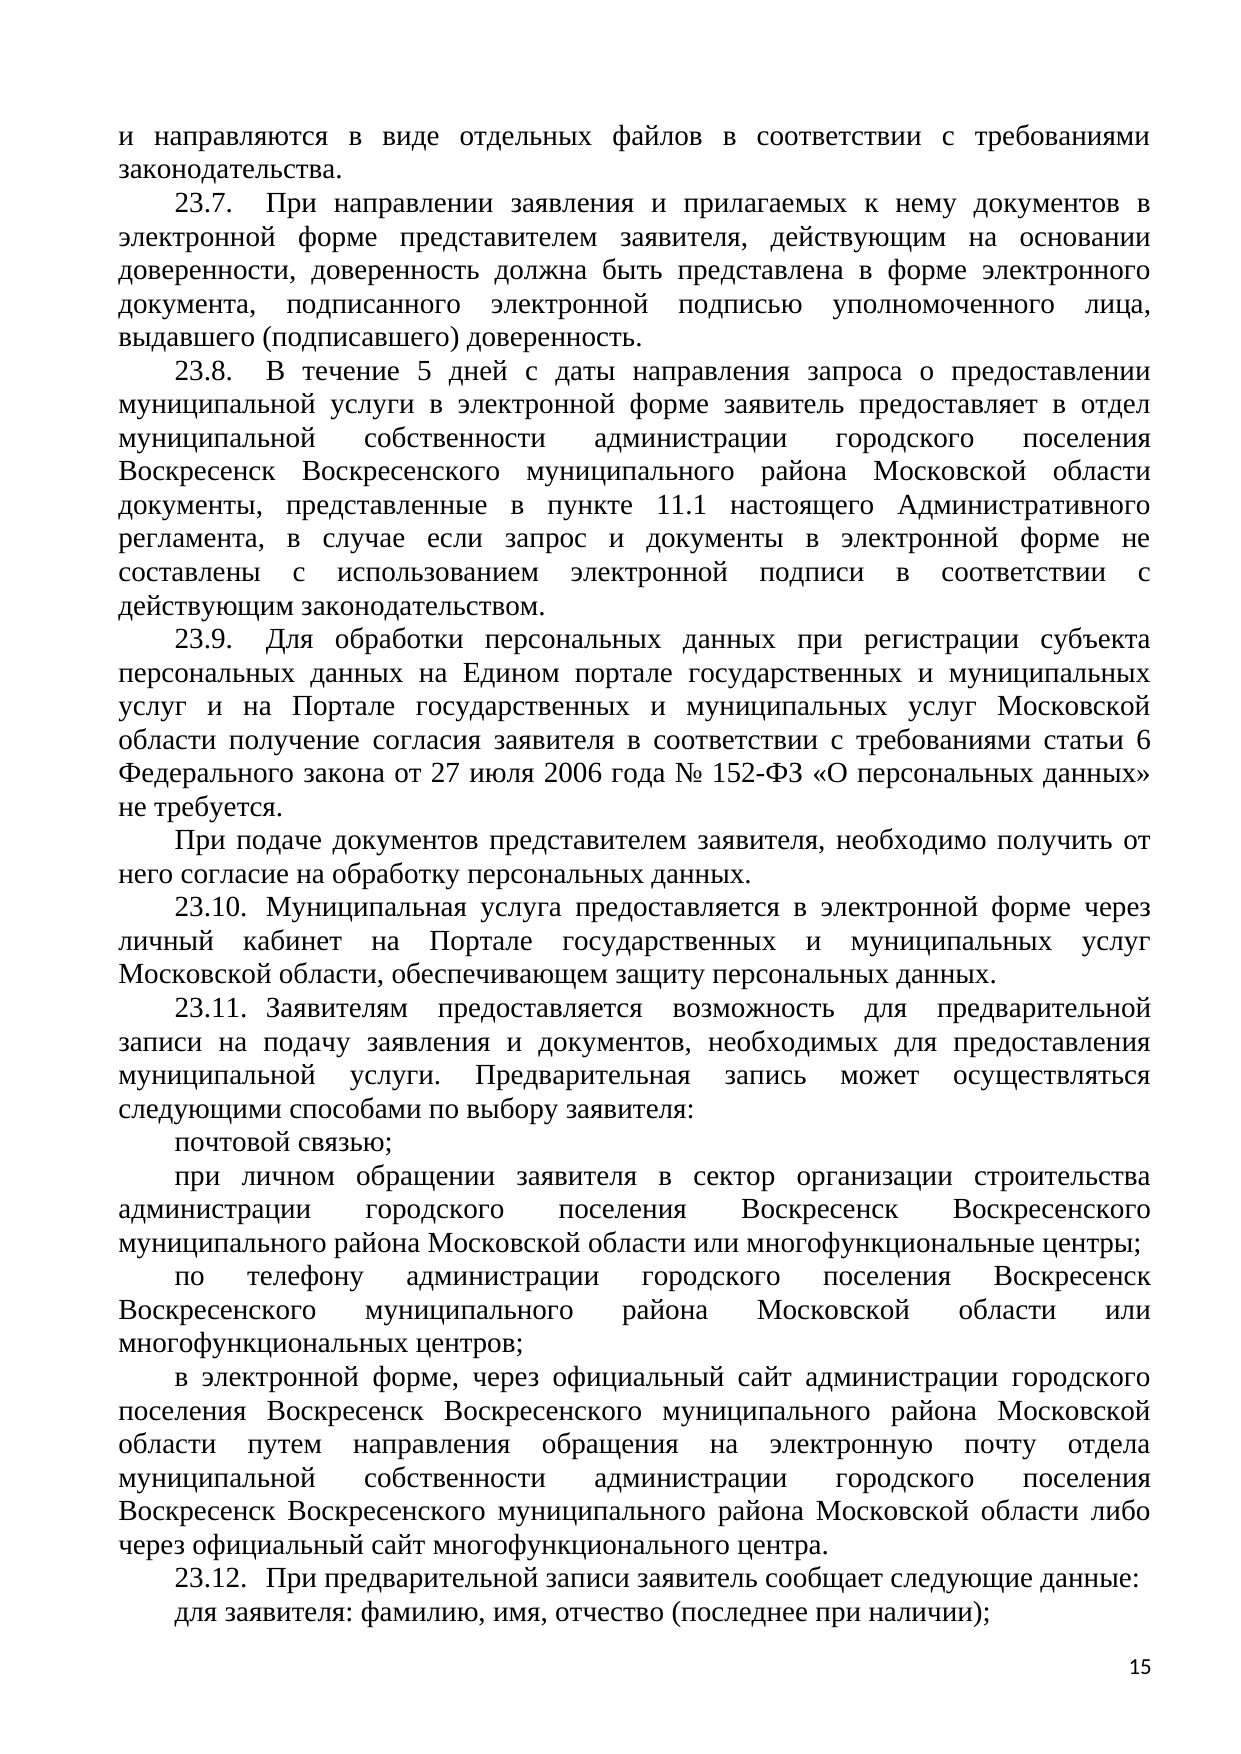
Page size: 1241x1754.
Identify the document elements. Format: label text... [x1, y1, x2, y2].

text При подаче документов представителем заявителя, необходимо получить от него согласие на обработку персональных данных. [118, 822, 1152, 889]
text 23.10. Муниципальная услуга предоставляется в электронной форме через личный кабинет на Портале государственных и муниципальных услуг Московской области, обеспечивающем защиту персональных данных. [118, 889, 1152, 990]
text 23.12. При предварительной записи заявитель сообщает следующие данные: [118, 1560, 1152, 1594]
text 23.9. Для обработки персональных данных при регистрации субъекта персональных данных на Едином портале государственных и муниципальных услуг и на Портале государственных и муниципальных услуг Московской области получение согласия заявителя в соответствии с требованиями статьи 6 Федерального закона от 27 июля 2006 года № 152-ФЗ «О персональных данных» не требуется. [118, 621, 1152, 822]
text почтовой связью; [118, 1124, 1152, 1158]
text для заявителя: фамилию, имя, отчество (последнее при наличии); [118, 1594, 1152, 1627]
text в электронной форме, через официальный сайт администрации городского поселения Воскресенск Воскресенского муниципального района Московской области путем направления обращения на электронную почту отдела муниципальной собственности администрации городского поселения Воскресенск Воскресенского муниципального района Московской области либо через официальный сайт многофункционального центра. [118, 1359, 1152, 1560]
text при личном обращении заявителя в сектор организации строительства администрации городского поселения Воскресенск Воскресенского муниципального района Московской области или многофункциональные центры; [118, 1158, 1152, 1258]
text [118, 118, 1152, 185]
text 23.8. В течение 5 дней с даты направления запроса о предоставлении муниципальной услуги в электронной форме заявитель предоставляет в отдел муниципальной собственности администрации городского поселения Воскресенск Воскресенского муниципального района Московской области документы, представленные в пункте 11.1 настоящего Административного регламента, в случае если запрос и документы в электронной форме не составлены с использованием электронной подписи в соответствии с действующим законодательством. [118, 353, 1152, 621]
text 23.11. Заявителям предоставляется возможность для предварительной записи на подачу заявления и документов, необходимых для предоставления муниципальной услуги. Предварительная запись может осуществляться следующими способами по выбору заявителя: [118, 990, 1152, 1124]
text 23.7. При направлении заявления и прилагаемых к нему документов в электронной форме представителем заявителя, действующим на основании доверенности, доверенность должна быть представлена в форме электронного документа, подписанного электронной подписью уполномоченного лица, выдавшего (подписавшего) доверенность. [118, 185, 1152, 353]
text по телефону администрации городского поселения Воскресенск Воскресенского муниципального района Московской области или многофункциональных центров; [118, 1258, 1152, 1359]
